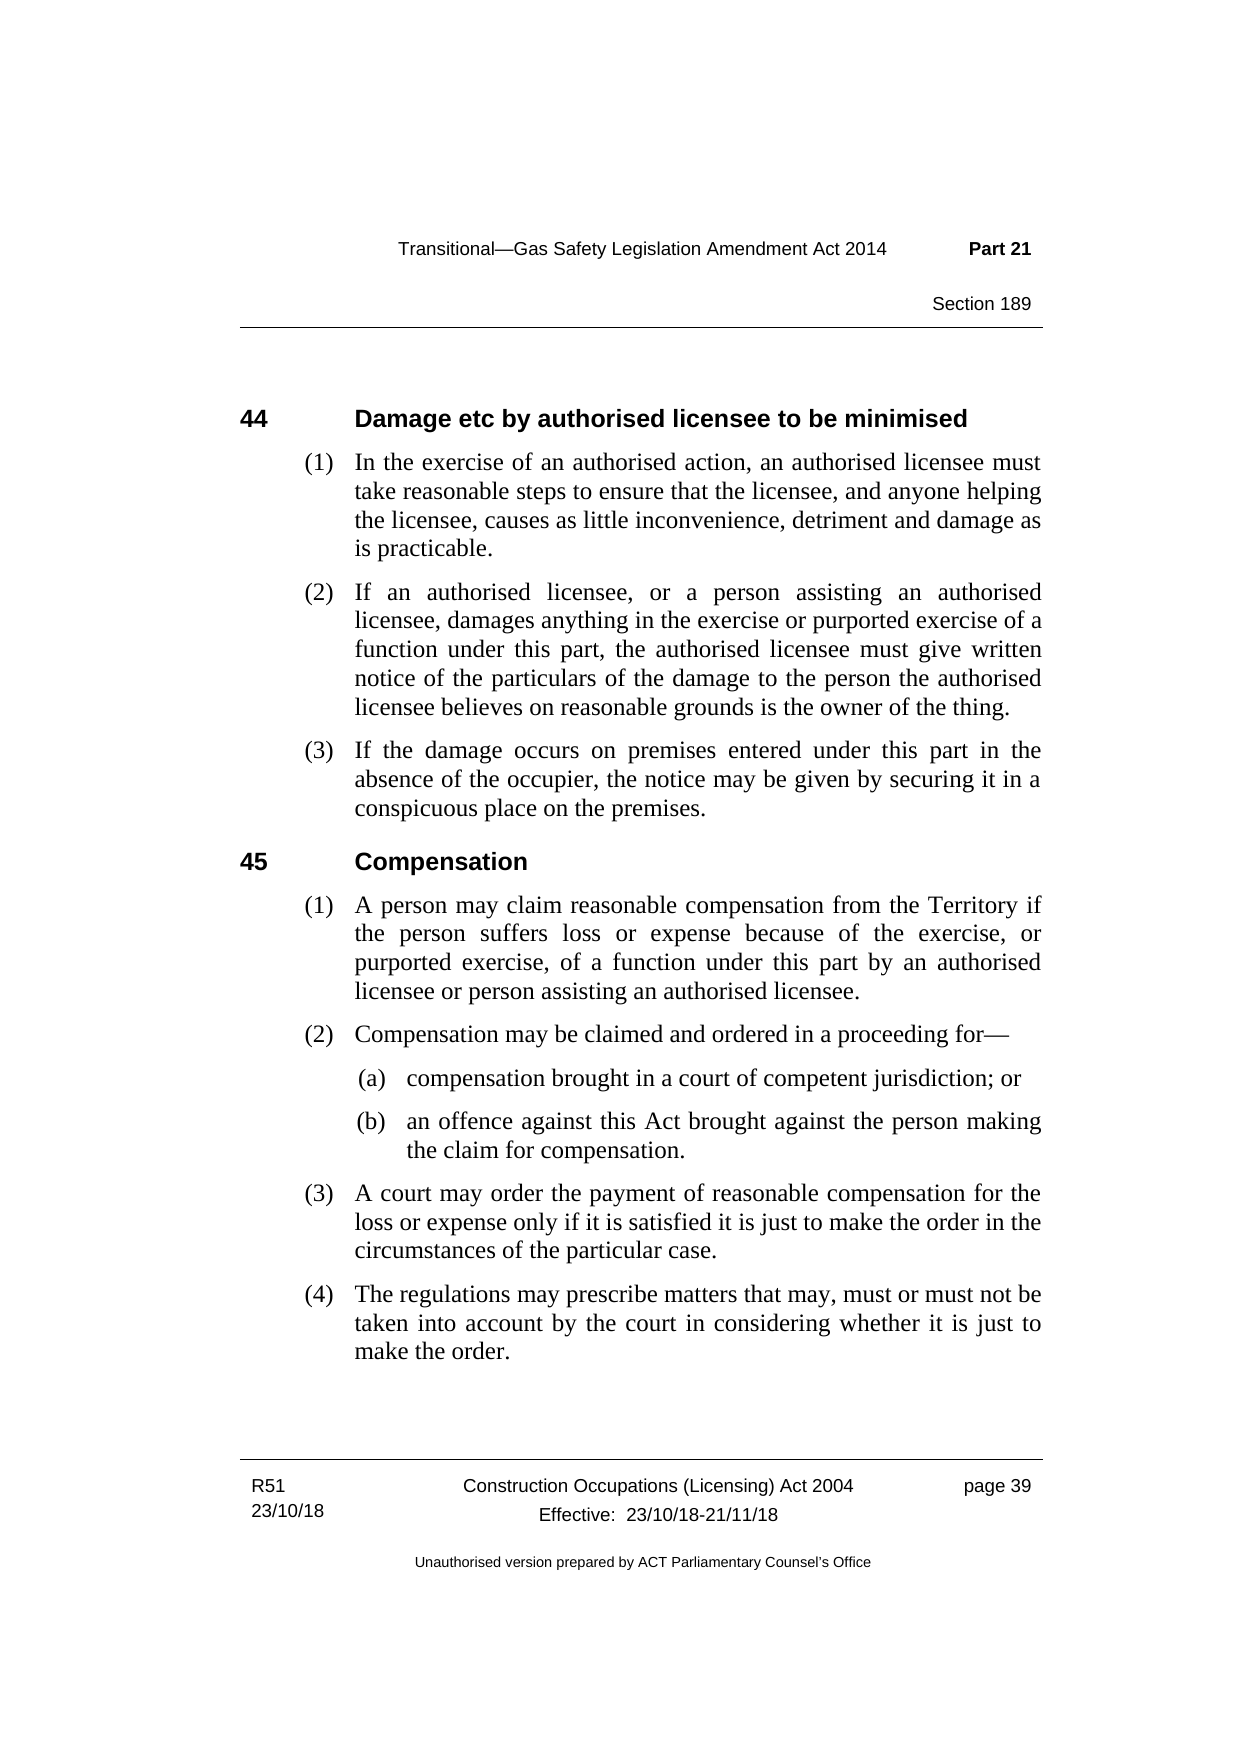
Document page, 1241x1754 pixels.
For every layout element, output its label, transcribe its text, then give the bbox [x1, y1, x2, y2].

text (1) In the exercise of an authorised action, an authorised licensee must take reasonable steps to ensure that the licensee, and anyone helping the licensee, causes as little inconvenience, detriment and damage as is practicable. [240, 447, 1042, 562]
text (3) If the damage occurs on premises entered under this part in the absence of the occupier, the notice may be given by securing it in a conspicuous place on the premises. [240, 735, 1042, 821]
text 45 Compensation [240, 846, 1042, 875]
text (2) Compensation may be claimed and ordered in a proceeding for— [240, 1019, 1042, 1048]
text (b) an offence against this Act brought against the person making the claim for compensation. [240, 1106, 1042, 1163]
text 44 Damage etc by authorised licensee to be minimised [240, 404, 1042, 433]
text (2) If an authorised licensee, or a person assisting an authorised licensee, damages anything in the exercise or purported exercise of a function under this part, the authorised licensee must give written notice of the particulars of the damage to the person the authorised licensee believes on reasonable grounds is the owner of the thing. [240, 577, 1042, 721]
text (4) The regulations may prescribe matters that may, must or must not be taken into account by the court in considering whether it is just to make the order. [240, 1279, 1042, 1365]
text (3) A court may order the payment of reasonable compensation for the loss or expense only if it is satisfied it is just to make the order in the circumstances of the particular case. [240, 1178, 1042, 1264]
text (1) A person may claim reasonable compensation from the Territory if the person suffers loss or expense because of the exercise, or purported exercise, of a function under this part by an authorised licensee or person assisting an authorised licensee. [240, 890, 1042, 1005]
text (a) compensation brought in a court of competent jurisdiction; or [240, 1063, 1042, 1091]
